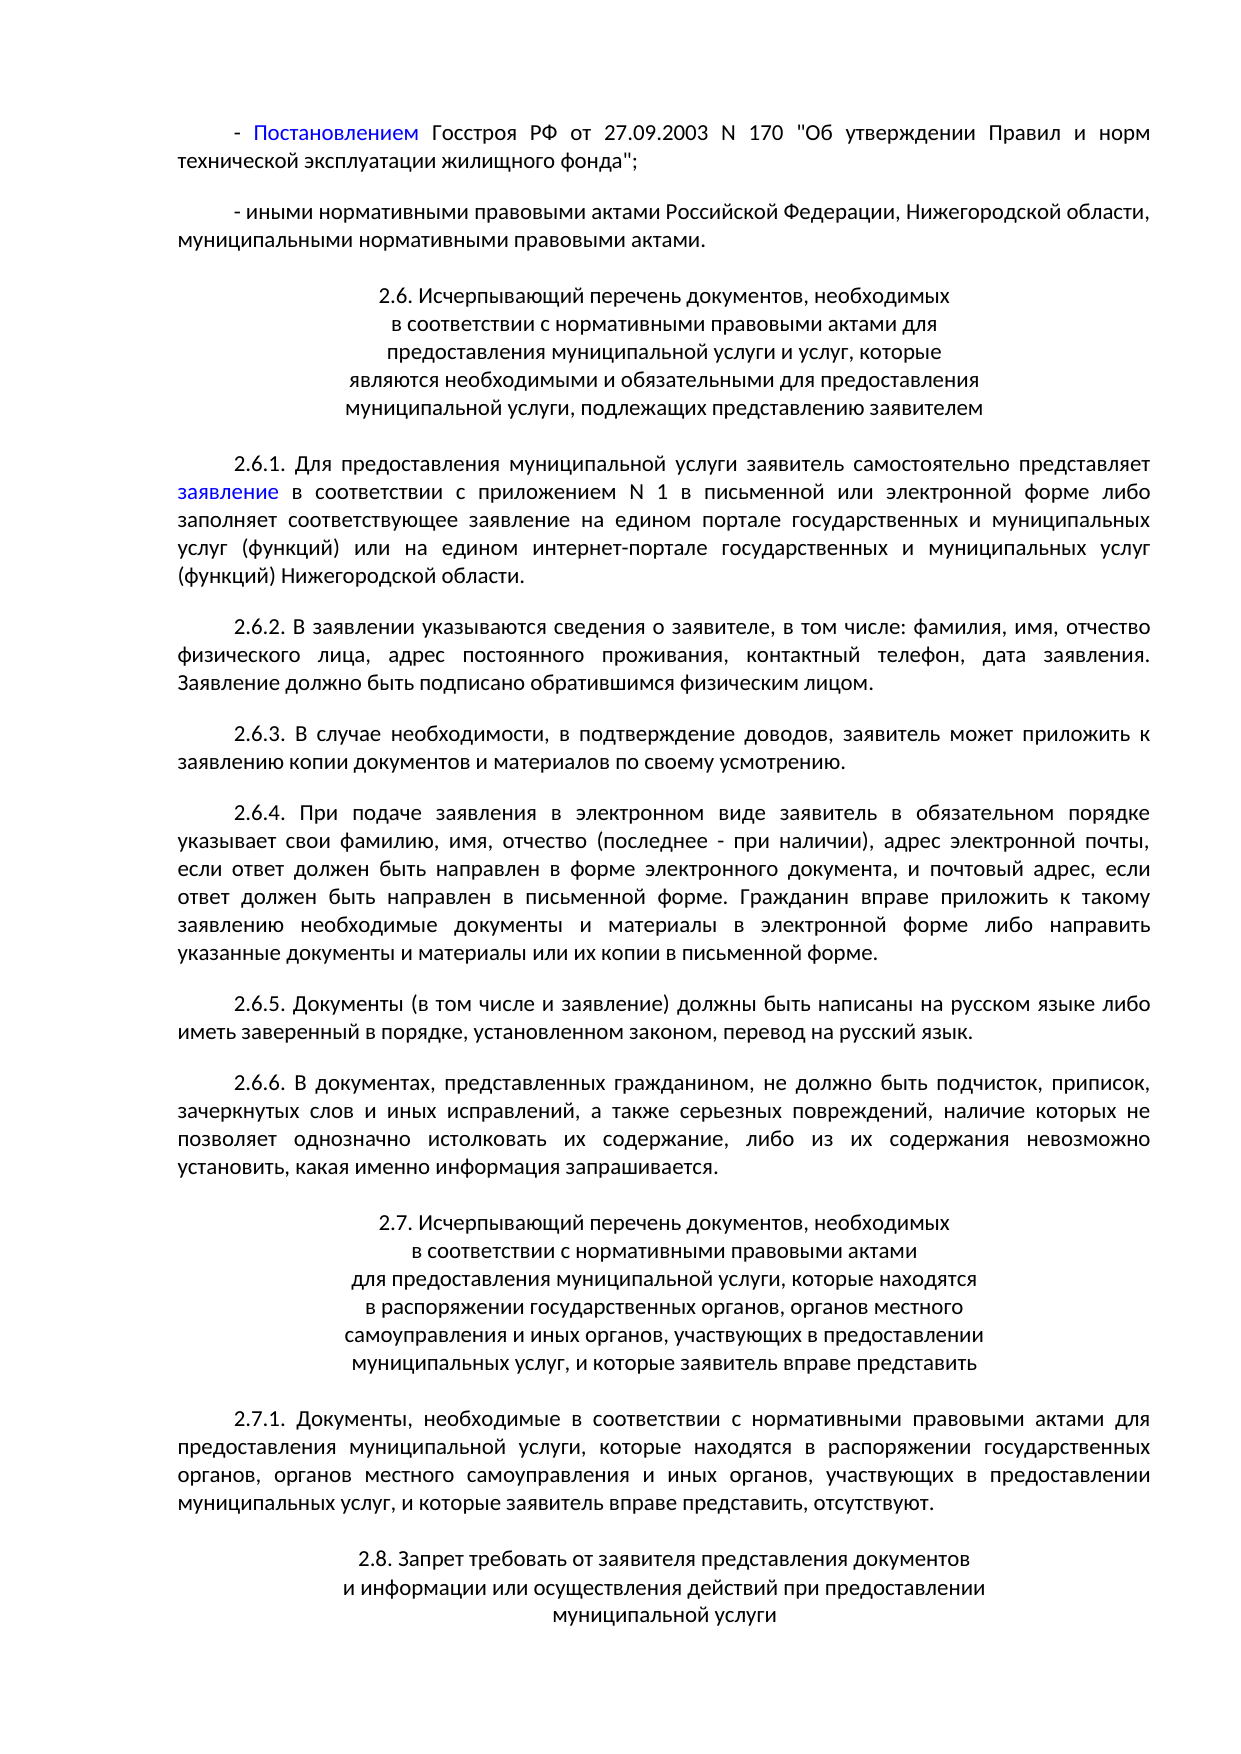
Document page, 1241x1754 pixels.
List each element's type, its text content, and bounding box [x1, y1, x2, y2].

text для предоставления муниципальной услуги, которые находятся [177, 1264, 1152, 1292]
text 2.7.1. Документы, необходимые в соответствии с нормативными правовыми актами для предоставления муниципальной услуги, которые находятся в распоряжении государственных органов, органов местного самоуправления и иных органов, участвующих в предоставлении муниципальных услуг, и которые заявитель вправе представить, отсутствуют. [177, 1404, 1152, 1517]
text - иными нормативными правовыми актами Российской Федерации, Нижегородской области, муниципальными нормативными правовыми актами. [177, 197, 1152, 253]
text 2.6.3. В случае необходимости, в подтверждение доводов, заявитель может приложить к заявлению копии документов и материалов по своему усмотрению. [177, 719, 1152, 775]
text 2.7. Исчерпывающий перечень документов, необходимых [177, 1208, 1152, 1236]
text муниципальной услуги [177, 1601, 1152, 1629]
text - Постановлением Госстроя РФ от 27.09.2003 N 170 "Об утверждении Правил и норм технической эксплуатации жилищного фонда"; [177, 118, 1152, 174]
text 2.8. Запрет требовать от заявителя представления документов [177, 1544, 1152, 1573]
text 2.6. Исчерпывающий перечень документов, необходимых [177, 281, 1152, 309]
text 2.6.2. В заявлении указываются сведения о заявителе, в том числе: фамилия, имя, отчество физического лица, адрес постоянного проживания, контактный телефон, дата заявления. Заявление должно быть подписано обратившимся физическим лицом. [177, 612, 1152, 696]
text 2.6.6. В документах, представленных гражданином, не должно быть подчисток, приписок, зачеркнутых слов и иных исправлений, а также серьезных повреждений, наличие которых не позволяет однозначно истолковать их содержание, либо из их содержания невозможно установить, какая именно информация запрашивается. [177, 1068, 1152, 1180]
text в распоряжении государственных органов, органов местного [177, 1292, 1152, 1320]
text в соответствии с нормативными правовыми актами [177, 1236, 1152, 1264]
text предоставления муниципальной услуги и услуг, которые [177, 337, 1152, 365]
text муниципальных услуг, и которые заявитель вправе представить [177, 1348, 1152, 1376]
text 2.6.4. При подаче заявления в электронном виде заявитель в обязательном порядке указывает свои фамилию, имя, отчество (последнее - при наличии), адрес электронной почты, если ответ должен быть направлен в форме электронного документа, и почтовый адрес, если ответ должен быть направлен в письменной форме. Гражданин вправе приложить к такому заявлению необходимые документы и материалы в электронной форме либо направить указанные документы и материалы или их копии в письменной форме. [177, 798, 1152, 966]
text в соответствии с нормативными правовыми актами для [177, 309, 1152, 337]
text муниципальной услуги, подлежащих представлению заявителем [177, 393, 1152, 421]
text являются необходимыми и обязательными для предоставления [177, 365, 1152, 393]
text 2.6.5. Документы (в том числе и заявление) должны быть написаны на русском языке либо иметь заверенный в порядке, установленном законом, перевод на русский язык. [177, 989, 1152, 1045]
text 2.6.1. Для предоставления муниципальной услуги заявитель самостоятельно представляет заявление в соответствии с приложением N 1 в письменной или электронной форме либо заполняет соответствующее заявление на едином портале государственных и муниципальных услуг (функций) или на едином интернет-портале государственных и муниципальных услуг (функций) Нижегородской области. [177, 449, 1152, 589]
text и информации или осуществления действий при предоставлении [177, 1573, 1152, 1601]
text самоуправления и иных органов, участвующих в предоставлении [177, 1320, 1152, 1348]
